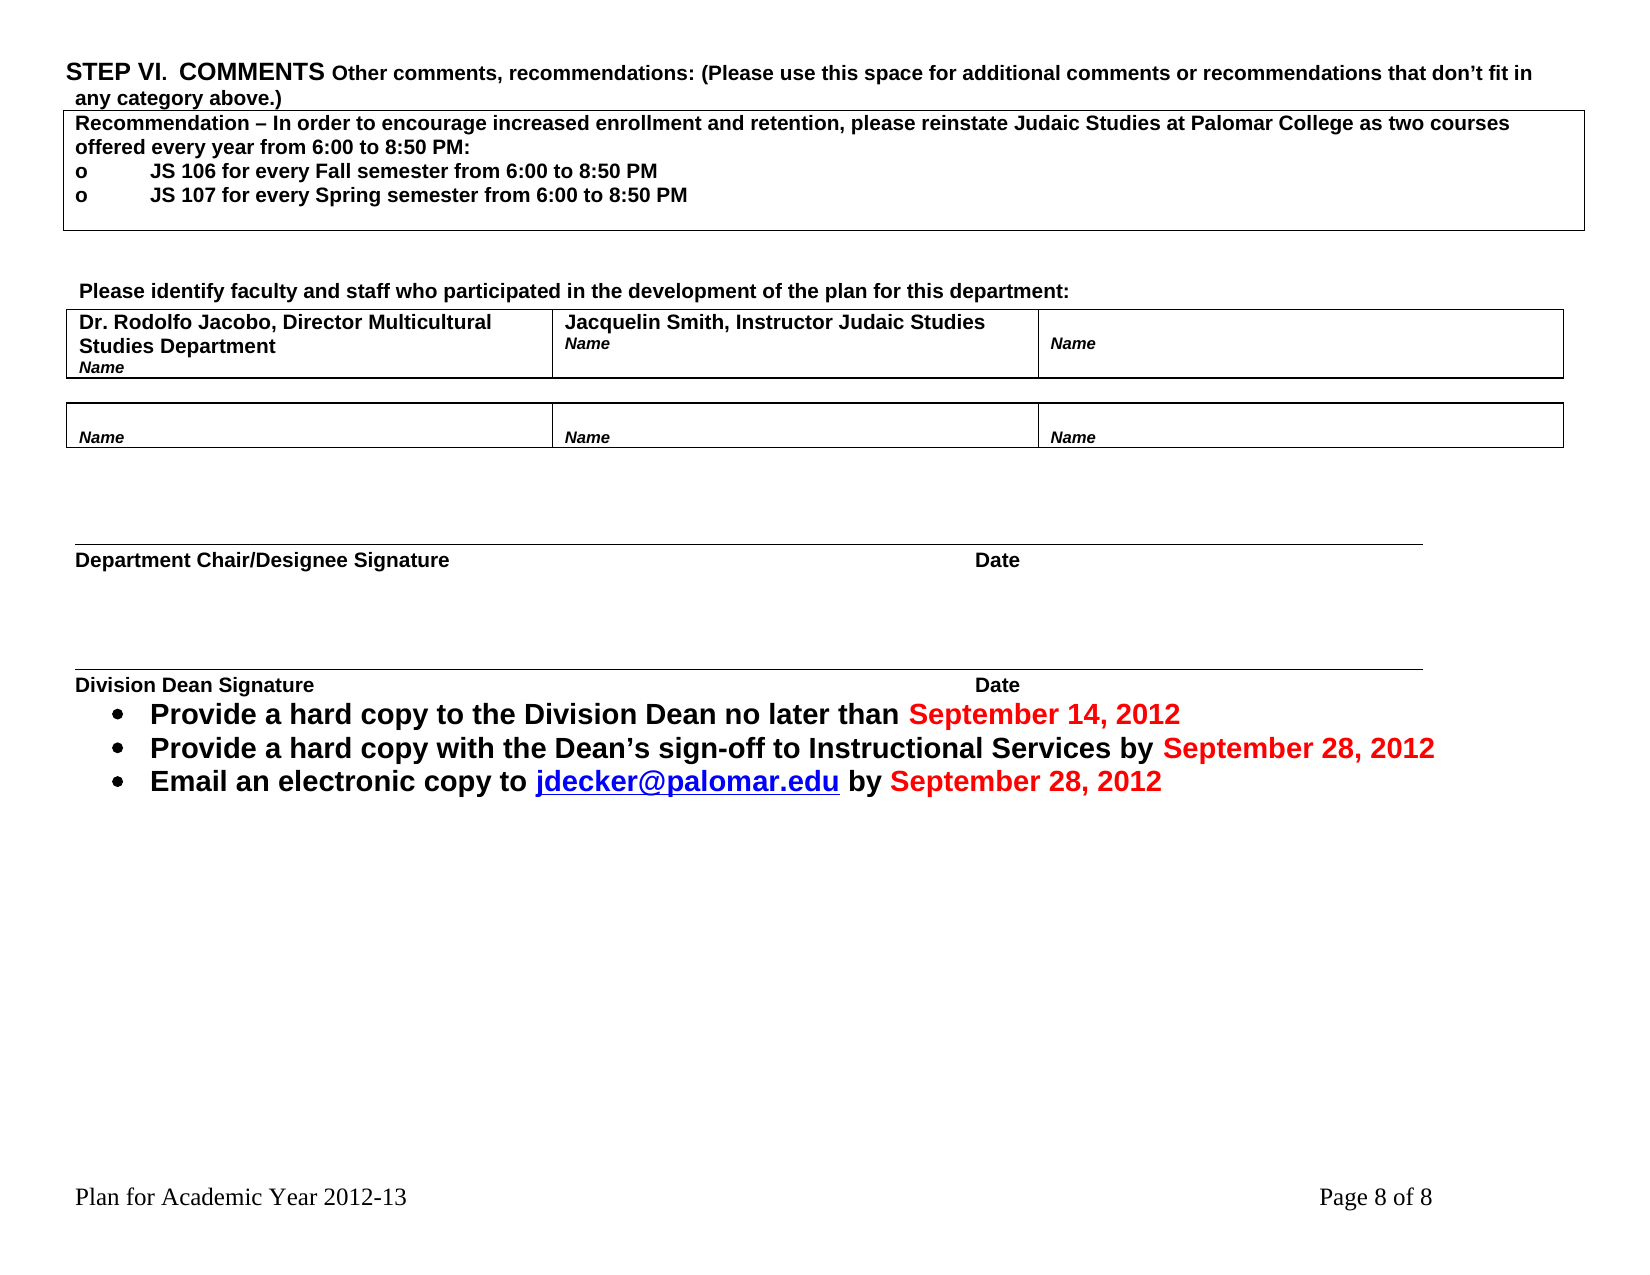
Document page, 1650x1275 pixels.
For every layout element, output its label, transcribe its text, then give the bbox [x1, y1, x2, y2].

table_header Name [553, 404, 1038, 447]
table_cell Name [1039, 310, 1563, 377]
table_header STEP VI. COMMENTS Other comments, recommendations: (Please use this space for additional comments or recommendations that don’t fit in any category above.) [64, 57, 1584, 109]
table_cell Jacquelin Smith, Instructor Judaic Studies Name [553, 310, 1038, 377]
text Division Dean Signature Date [75, 673, 1575, 697]
list Email an electronic copy to jdecker@palomar.edu by September 28, 2012 [112, 764, 1575, 798]
table_header Name [1039, 404, 1563, 447]
table_cell Dr. Rodolfo Jacobo, Director Multicultural Studies Department Name [67, 310, 552, 377]
table_cell Recommendation – In order to encourage increased enrollment and retention, please reinstate Judaic Studies at Palomar College as two courses offered every year from 6:00 to 8:50 PM: o JS 106 for every Fall semester from 6:00 to 8:50 PM o JS 107 for every Spring semester from 6:00 to 8:50 PM [64, 111, 1584, 230]
text Department Chair/Designee Signature Date [75, 548, 1575, 572]
list Provide a hard copy with the Dean’s sign-off to Instructional Services by September 28, 2012 [112, 731, 1575, 764]
list Provide a hard copy to the Division Dean no later than September 14, 2012 [112, 697, 1575, 731]
table_header Please identify faculty and staff who participated in the development of the plan for this department: [67, 279, 1563, 309]
table_header Name [67, 404, 552, 447]
